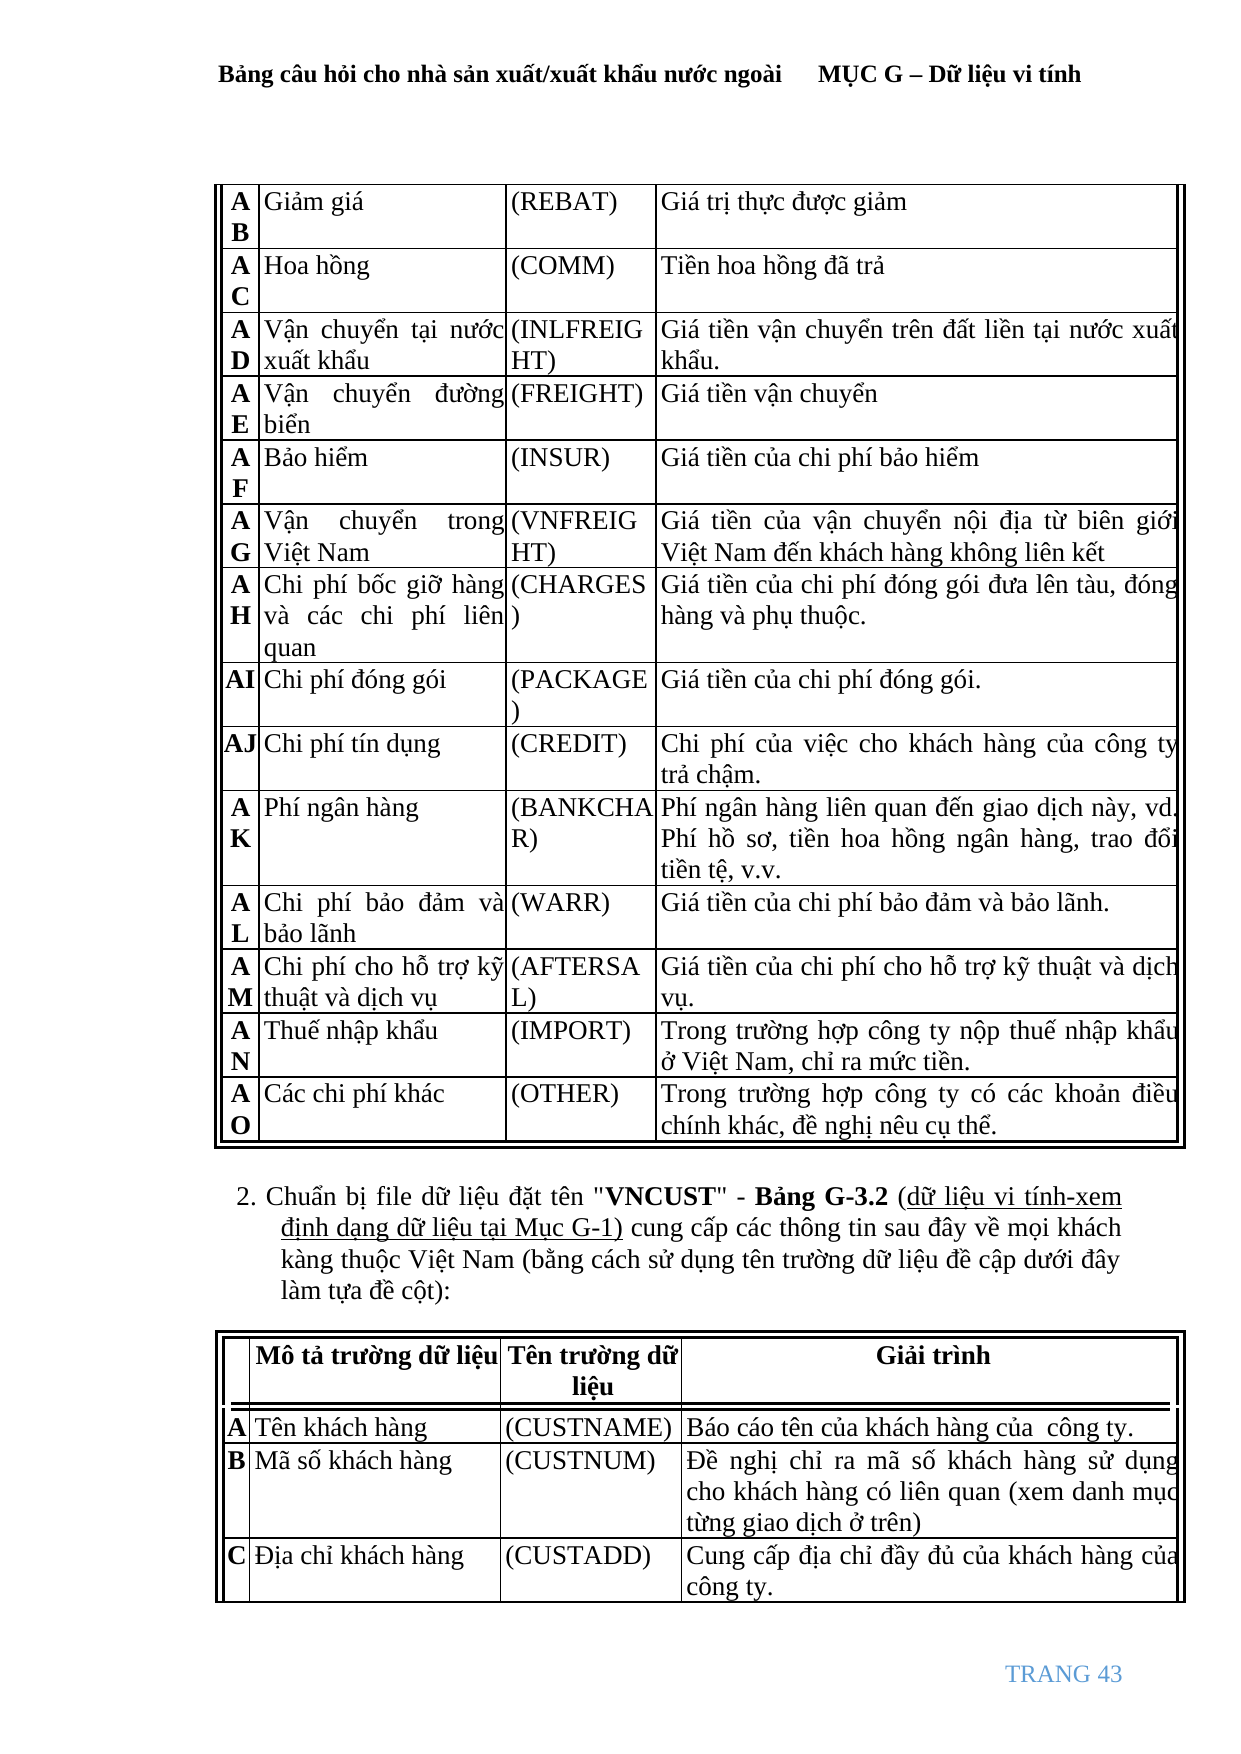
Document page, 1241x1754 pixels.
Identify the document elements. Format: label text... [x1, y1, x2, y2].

table_cell (INLFREIGHT) [507, 313, 655, 375]
table_cell Thuế nhập khẩu [260, 1014, 505, 1076]
table_cell b [225, 1444, 249, 1537]
table_cell a [220, 1402, 249, 1442]
table_cell (FREIGHT) [507, 377, 655, 439]
table_cell AO [223, 1078, 258, 1140]
table_cell (CUSTNUM) [501, 1444, 681, 1537]
table_cell AJ [223, 727, 258, 789]
table_cell (AFTERSAL) [507, 950, 655, 1012]
table_cell AH [223, 568, 258, 662]
table_header [220, 1333, 249, 1402]
table_cell AN [223, 1014, 258, 1076]
table_cell (CUSTADD) [501, 1539, 681, 1601]
table_cell Hoa hồng [260, 249, 505, 311]
table_cell AF [223, 441, 258, 503]
table_cell Chi phí tín dụng [260, 727, 505, 789]
table_cell (INSUR) [507, 441, 655, 503]
table_cell (CHARGES) [507, 568, 655, 662]
table_cell (WARR) [507, 886, 655, 948]
table_cell Địa chỉ khách hàng [250, 1539, 500, 1601]
table_cell Tên khách hàng [250, 1411, 500, 1442]
table_cell (BANKCHAR) [507, 791, 655, 884]
table_cell (COMM) [507, 249, 655, 311]
table_cell Giá tiền của chi phí đóng gói. [657, 663, 1176, 726]
table_cell Bảo hiểm [260, 441, 505, 503]
table_cell (CREDIT) [507, 727, 655, 789]
table_cell Báo cáo tên của khách hàng của công ty. [682, 1402, 1181, 1442]
table_cell Tiền hoa hồng đã trả [657, 249, 1176, 311]
table_cell (REBAT) [507, 185, 655, 247]
table_cell AI [223, 663, 258, 726]
table_header Giải trình [681, 1333, 1181, 1402]
table_cell AL [223, 886, 258, 948]
table_cell Mã số khách hàng [250, 1444, 500, 1537]
table_cell (CUSTNAME) [501, 1411, 681, 1442]
table_cell Các chi phí khác [260, 1078, 505, 1140]
text 2. Chuẩn bị file dữ liệu đặt tên "VNCUST" - Bảng G-3.2 (dữ liệu vi tính-xem định dạng dữ liệu tại Mục G-1) cung cấp các thông tin sau đây về mọi khách kàng thuộc Việt Nam (bằng cách sử dụng tên trường dữ liệu đề cập dưới đây làm tựa đề cột): [236, 1180, 1122, 1305]
table_cell Chi phí cho hỗ trợ kỹ thuật và dịch vụ [260, 950, 505, 1012]
table_cell Trong trường hợp công ty nộp thuế nhập khẩu ở Việt Nam, chỉ ra mức tiền. [657, 1014, 1176, 1076]
table_cell AG [223, 505, 258, 567]
table_cell Chi phí của việc cho khách hàng của công ty trả chậm. [657, 727, 1176, 789]
table_cell (VNFREIGHT) [507, 505, 655, 567]
table_cell Trong trường hợp công ty có các khoản điều chính khác, đề nghị nêu cụ thể. [657, 1078, 1176, 1140]
table_cell Vận chuyển tại nước xuất khẩu [260, 313, 505, 375]
table_header Mô tả trường dữ liệu [250, 1339, 500, 1402]
table_cell Giá tiền của vận chuyển nội địa từ biên giới Việt Nam đến khách hàng không liên kết [657, 505, 1176, 567]
table_cell Phí ngân hàng liên quan đến giao dịch này, vd. Phí hồ sơ, tiền hoa hồng ngân hàng, trao đổi tiền tệ, v.v. [657, 791, 1176, 884]
table_cell AB [223, 185, 258, 247]
table_cell AC [223, 249, 258, 311]
table_cell Vận chuyển trong Việt Nam [260, 505, 505, 567]
table_cell Chi phí đóng gói [260, 663, 505, 726]
table_cell Chi phí bốc giỡ hàng và các chi phí liên quan [260, 568, 505, 662]
table_cell Phí ngân hàng [260, 791, 505, 884]
table_cell Giá tiền của chi phí bảo hiểm [657, 441, 1176, 503]
table_cell Cung cấp địa chỉ đầy đủ của khách hàng của công ty. [682, 1539, 1176, 1601]
table_cell Giảm giá [260, 185, 505, 247]
table_cell Giá trị thực được giảm [657, 185, 1176, 247]
table_cell Giá tiền vận chuyển trên đất liền tại nước xuất khẩu. [657, 313, 1176, 375]
table_header Tên trường dữ liệu [501, 1339, 681, 1402]
table_cell Giá tiền vận chuyển [657, 377, 1176, 439]
table_cell Giá tiền của chi phí cho hỗ trợ kỹ thuật và dịch vụ. [657, 950, 1176, 1012]
table_cell Giá tiền của chi phí đóng gói đưa lên tàu, đóng hàng và phụ thuộc. [657, 568, 1176, 662]
table_cell AK [223, 791, 258, 884]
table_cell Đề nghị chỉ ra mã số khách hàng sử dụng cho khách hàng có liên quan (xem danh mục từng giao dịch ở trên) [682, 1444, 1176, 1537]
table_cell AD [223, 313, 258, 375]
table_cell c [225, 1539, 249, 1601]
table_cell (IMPORT) [507, 1014, 655, 1076]
table_cell Vận chuyển đường biển [260, 377, 505, 439]
table_cell AE [223, 377, 258, 439]
table_cell (PACKAGE) [507, 663, 655, 726]
table_cell Chi phí bảo đảm và bảo lãnh [260, 886, 505, 948]
table_cell Giá tiền của chi phí bảo đảm và bảo lãnh. [657, 886, 1176, 948]
table_cell AM [223, 950, 258, 1012]
table_cell (OTHER) [507, 1078, 655, 1140]
